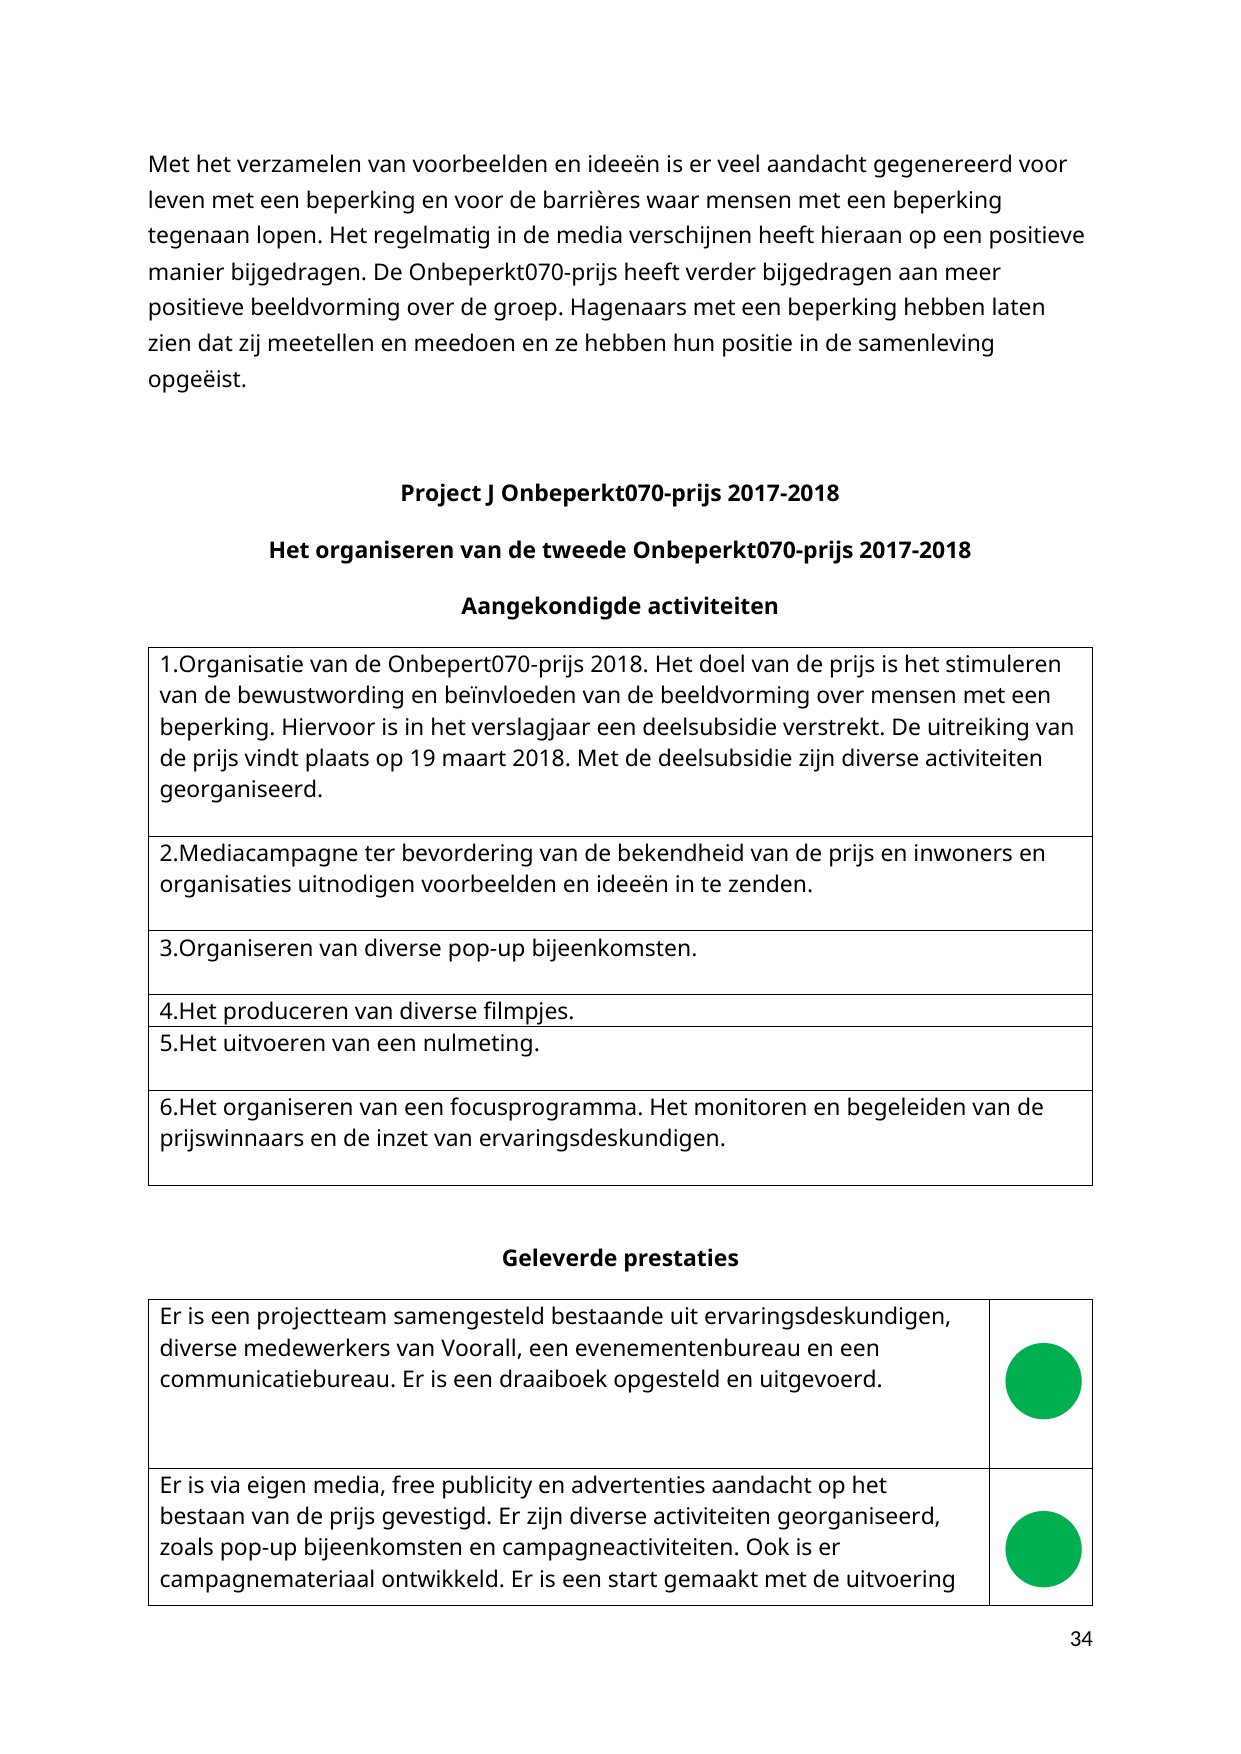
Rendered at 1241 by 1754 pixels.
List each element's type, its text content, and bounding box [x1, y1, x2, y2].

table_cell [149, 1469, 989, 1605]
table_cell ● [990, 1469, 1092, 1605]
table_header 1.Organisatie van de Onbepert070-prijs 2018. Het doel van de prijs is het stimuleren van de bewustwording en beïnvloeden van de beeldvorming over mensen met een beperking. Hiervoor is in het verslagjaar een deelsubsidie verstrekt. De uitreiking van de prijs vindt plaats op 19 maart 2018. Met de deelsubsidie zijn diverse activiteiten georganiseerd. [149, 648, 1092, 836]
table_cell 5.Het uitvoeren van een nulmeting. [149, 1027, 1092, 1090]
table_header ● [990, 1300, 1092, 1468]
table_cell 6.Het organiseren van een focusprogramma. Het monitoren en begeleiden van de prijswinnaars en de inzet van ervaringsdeskundigen. [149, 1091, 1092, 1184]
text Het organiseren van de tweede Onbeperkt070-prijs 2017-2018 [148, 533, 1093, 565]
text Project J Onbeperkt070-prijs 2017-2018 [148, 477, 1093, 508]
text Met het verzamelen van voorbeelden en ideeën is er veel aandacht gegenereerd voor leven met een beperking en voor de barrières waar mensen met een beperking tegenaan lopen. Het regelmatig in de media verschijnen heeft hieraan op een positieve manier bijgedragen. De Onbeperkt070-prijs heeft verder bijgedragen aan meer positieve beeldvorming over de groep. Hagenaars met een beperking hebben laten zien dat zij meetellen en meedoen en ze hebben hun positie in de samenleving opgeëist. [148, 148, 1093, 394]
table_header Er is een projectteam samengesteld bestaande uit ervaringsdeskundigen, diverse medewerkers van Voorall, een evenementenbureau en een communicatiebureau. Er is een draaiboek opgesteld en uitgevoerd. [149, 1300, 989, 1468]
text Geleverde prestaties [148, 1242, 1093, 1274]
table_cell 2.Mediacampagne ter bevordering van de bekendheid van de prijs en inwoners en organisaties uitnodigen voorbeelden en ideeën in te zenden. [149, 837, 1092, 930]
table_cell 3.Organiseren van diverse pop-up bijeenkomsten. [149, 931, 1092, 994]
table_cell 4.Het produceren van diverse filmpjes. [149, 995, 1092, 1026]
text Aangekondigde activiteiten [148, 590, 1093, 622]
